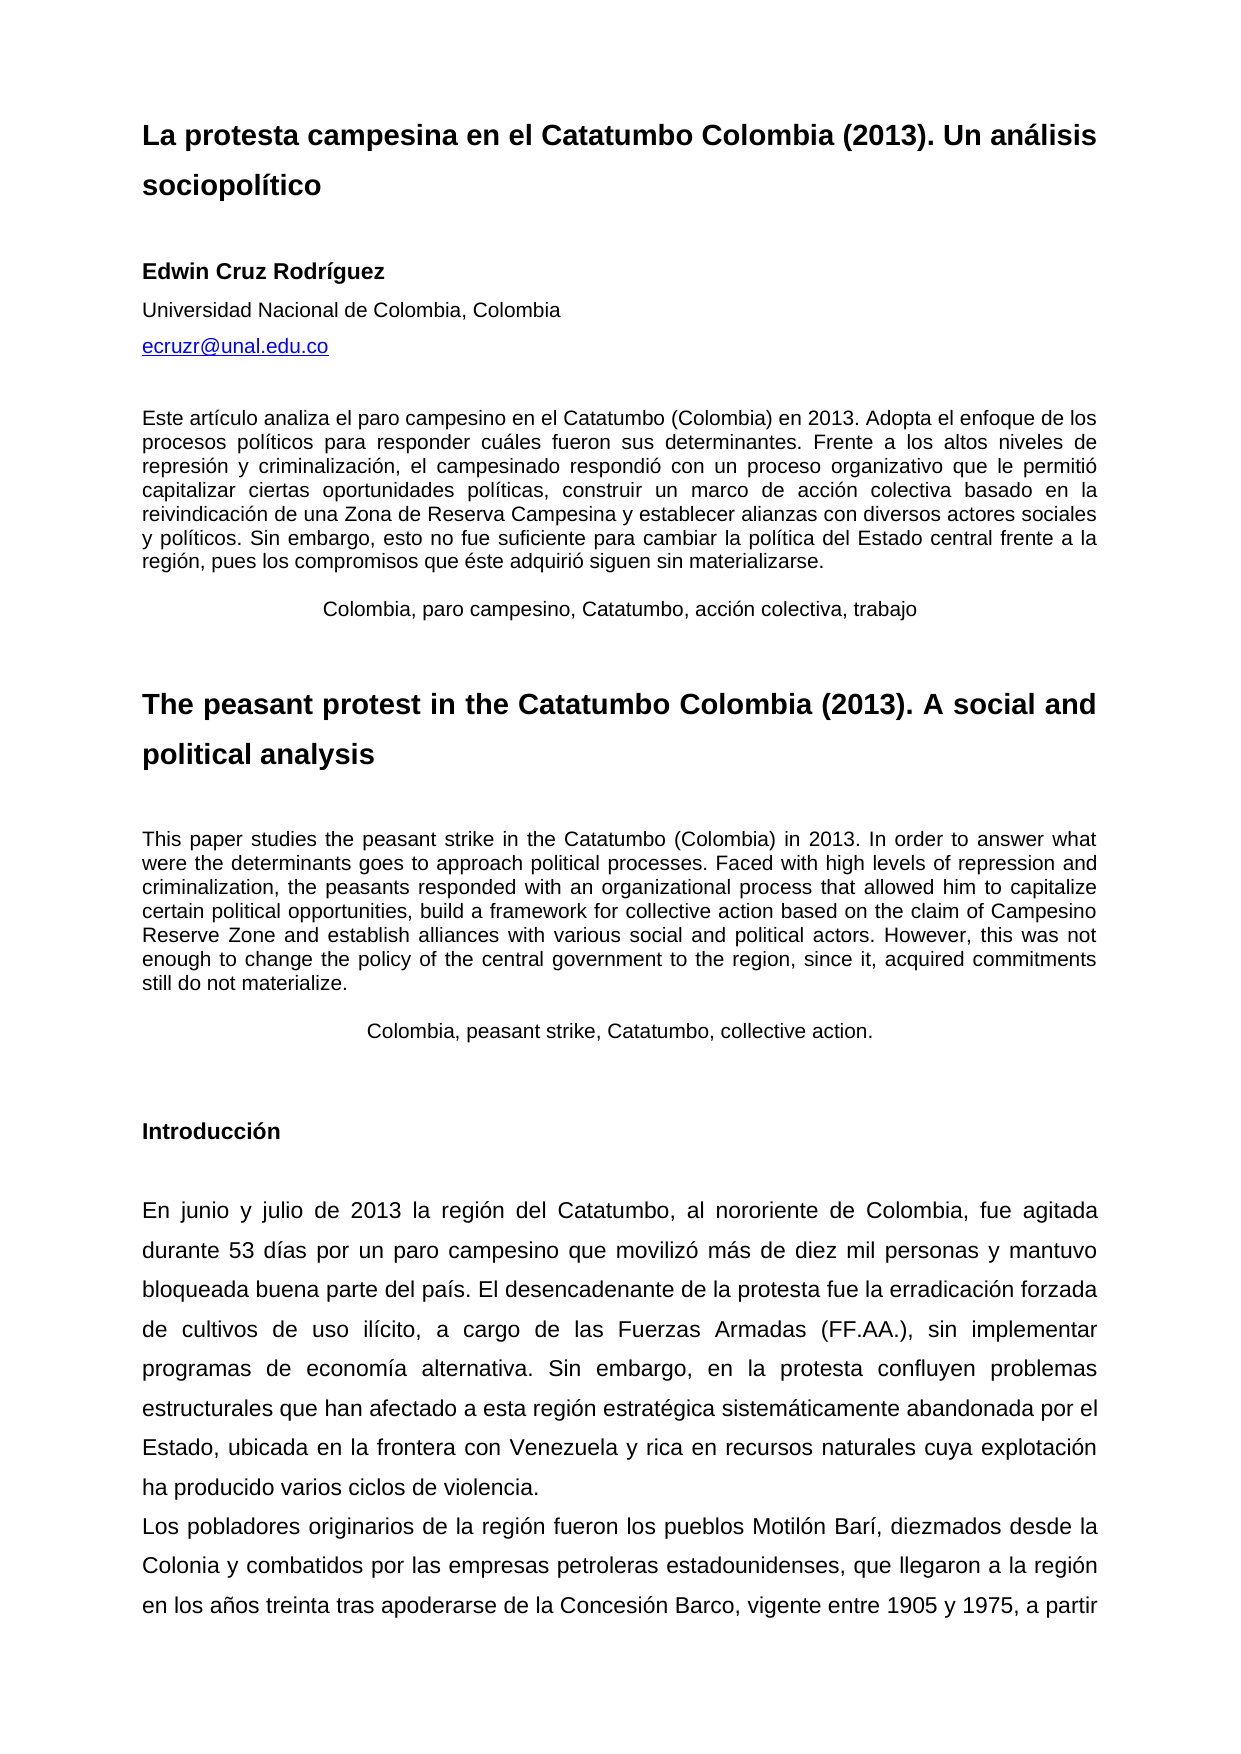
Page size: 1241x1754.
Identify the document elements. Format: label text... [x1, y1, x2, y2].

text Colombia, peasant strike, Catatumbo, collective action. [142, 1019, 1098, 1043]
text La protesta campesina en el Catatumbo Colombia (2013). Un análisis sociopolítico [142, 118, 1098, 202]
text The peasant protest in the Catatumbo Colombia (2013). A social and political analysis [142, 687, 1098, 771]
text En junio y julio de 2013 la región del Catatumbo, al nororiente de Colombia, fue agitada durante 53 días por un paro campesino que movilizó más de diez mil personas y mantuvo bloqueada buena parte del país. El desencadenante de la protesta fue la erradicación forzada de cultivos de uso ilícito, a cargo de las Fuerzas Armadas (FF.AA.), sin implementar programas de economía alternativa. Sin embargo, en la protesta confluyen problemas estructurales que han afectado a esta región estratégica sistemáticamente abandonada por el Estado, ubicada en la frontera con Venezuela y rica en recursos naturales cuya explotación ha producido varios ciclos de violencia. [142, 1197, 1098, 1500]
text Colombia, paro campesino, Catatumbo, acción colectiva, trabajo [142, 597, 1098, 621]
text ecruzr@unal.edu.co [142, 334, 1098, 358]
text Universidad Nacional de Colombia, Colombia [142, 298, 1098, 322]
text Edwin Cruz Rodríguez [142, 258, 1098, 284]
text Este artículo analiza el paro campesino en el Catatumbo (Colombia) en 2013. Adopta el enfoque de los procesos políticos para responder cuáles fueron sus determinantes. Frente a los altos niveles de represión y criminalización, el campesinado respondió con un proceso organizativo que le permitió capitalizar ciertas oportunidades políticas, construir un marco de acción colectiva basado en la reivindicación de una Zona de Reserva Campesina y establecer alianzas con diversos actores sociales y políticos. Sin embargo, esto no fue suficiente para cambiar la política del Estado central frente a la región, pues los compromisos que éste adquirió siguen sin materializarse. [142, 406, 1098, 573]
text Introducción [142, 1118, 1098, 1144]
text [142, 1513, 1098, 1618]
text This paper studies the peasant strike in the Catatumbo (Colombia) in 2013. In order to answer what were the determinants goes to approach political processes. Faced with high levels of repression and criminalization, the peasants responded with an organizational process that allowed him to capitalize certain political opportunities, build a framework for collective action based on the claim of Campesino Reserve Zone and establish alliances with various social and political actors. However, this was not enough to change the policy of the central government to the region, since it, acquired commitments still do not materialize. [142, 827, 1098, 995]
